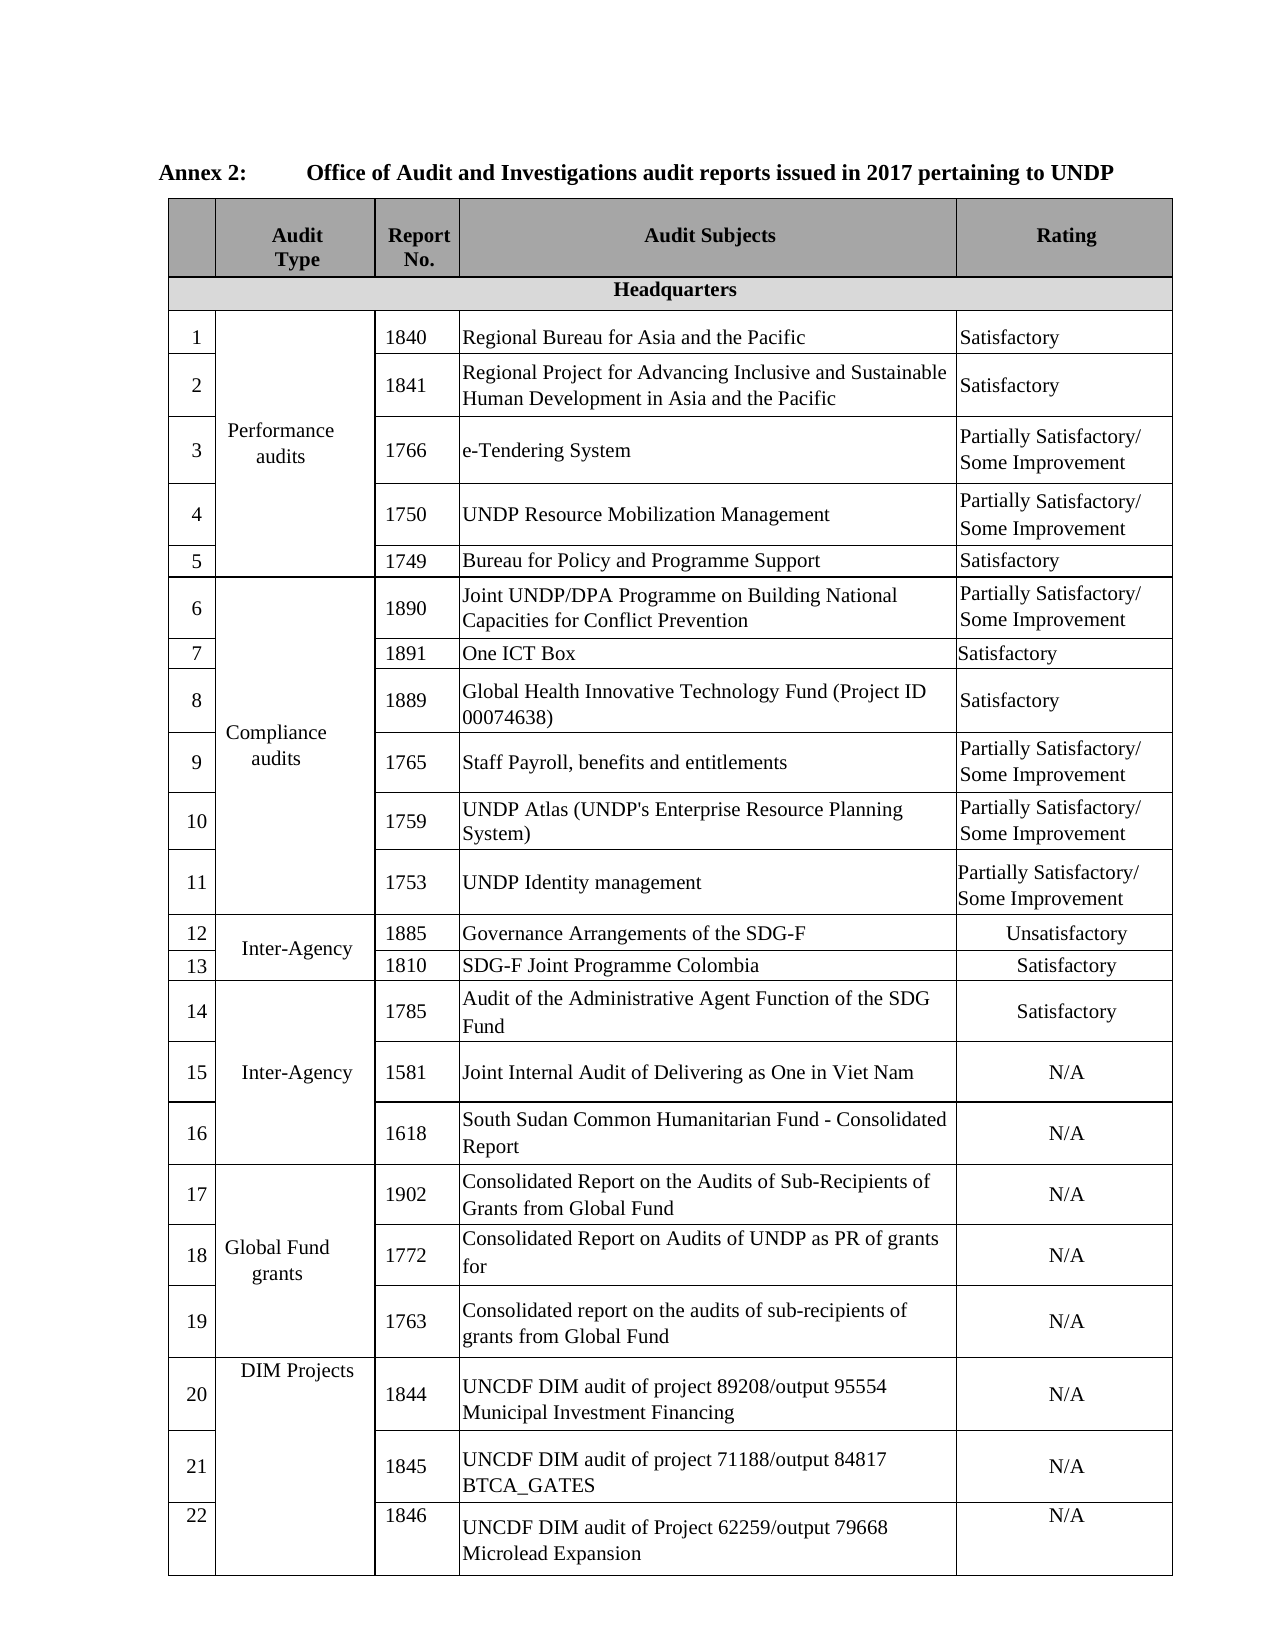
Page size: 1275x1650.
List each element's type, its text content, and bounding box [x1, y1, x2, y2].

table_header [169, 199, 215, 276]
table_cell Satisfactory [957, 669, 1172, 732]
table_cell Bureau for Policy and Programme Support [460, 546, 956, 576]
table_cell 7 [169, 639, 215, 668]
table_cell 4 [169, 484, 215, 545]
table_cell Global Fund grants [216, 1165, 374, 1357]
table_cell N/A [957, 1042, 1172, 1101]
table_cell 1885 [376, 915, 459, 950]
table_cell 1840 [376, 311, 459, 353]
table_cell UNCDF DIM audit of project 89208/output 95554 Municipal Investment Financing [460, 1358, 956, 1429]
table_cell N/A [957, 1103, 1172, 1163]
table_cell Consolidated Report on the Audits of Sub-Recipients of Grants from Global Fund [460, 1165, 956, 1224]
table_cell N/A [957, 1286, 1172, 1357]
table_cell 16 [169, 1103, 215, 1163]
table_cell 1845 [376, 1431, 459, 1502]
table_cell N/A [957, 1358, 1172, 1429]
table_cell 9 [169, 733, 215, 792]
table_cell 21 [169, 1431, 215, 1502]
table_cell Regional Project for Advancing Inclusive and Sustainable Human Development in Asia and the Pacific [460, 354, 956, 416]
table_cell 18 [169, 1225, 215, 1284]
table_cell Headquarters [169, 278, 1172, 310]
table_cell 5 [169, 546, 215, 576]
table_cell 1581 [376, 1042, 459, 1101]
table_cell Satisfactory [957, 951, 1172, 980]
table_cell 1 [169, 311, 215, 353]
table_cell UNDP Atlas (UNDP's Enterprise Resource Planning System) [460, 793, 956, 848]
table_cell UNDP Resource Mobilization Management [460, 484, 956, 545]
table_cell Global Health Innovative Technology Fund (Project ID 00074638) [460, 669, 956, 732]
table_cell Staff Payroll, benefits and entitlements [460, 733, 956, 792]
table_cell Inter-Agency [216, 981, 374, 1163]
table_cell UNCDF DIM audit of project 71188/output 84817 BTCA_GATES [460, 1431, 956, 1502]
table_cell 10 [169, 793, 215, 848]
table_cell 1765 [376, 733, 459, 792]
table_cell e-Tendering System [460, 417, 956, 483]
table_cell Satisfactory [957, 311, 1172, 353]
table_cell 1810 [376, 951, 459, 980]
table_cell 1766 [376, 417, 459, 483]
table_cell 1772 [376, 1225, 459, 1284]
table_cell Joint Internal Audit of Delivering as One in Viet Nam [460, 1042, 956, 1101]
table_cell 1890 [376, 578, 459, 638]
table_cell Inter-Agency [216, 915, 374, 980]
table_cell Performance audits [216, 311, 374, 576]
table_cell 1749 [376, 546, 459, 576]
table_header Audit Subjects [460, 199, 956, 276]
table_cell 22 [169, 1503, 215, 1574]
table_cell Audit of the Administrative Agent Function of the SDG Fund [460, 981, 956, 1041]
table_cell 1763 [376, 1286, 459, 1357]
table_cell Satisfactory [957, 639, 1172, 668]
table_cell 1841 [376, 354, 459, 416]
table_cell Regional Bureau for Asia and the Pacific [460, 311, 956, 353]
table_cell Partially Satisfactory/ Some Improvement [957, 578, 1172, 638]
table_cell 1846 [376, 1503, 459, 1574]
text Annex 2: Office of Audit and Investigations audit reports issued in 2017 pertaining to UNDP [94, 159, 1179, 185]
table_cell Partially Satisfactory/ Some Improvement [957, 484, 1172, 545]
table_cell 6 [169, 578, 215, 638]
table_cell SDG-F Joint Programme Colombia [460, 951, 956, 980]
table_cell 1785 [376, 981, 459, 1041]
table_cell 1759 [376, 793, 459, 848]
table_header Report No. [376, 199, 459, 276]
table_cell 1891 [376, 639, 459, 668]
table_cell Partially Satisfactory/ Some Improvement [957, 417, 1172, 483]
table_cell 19 [169, 1286, 215, 1357]
table_cell Consolidated report on the audits of sub-recipients of grants from Global Fund [460, 1286, 956, 1357]
table_cell 15 [169, 1042, 215, 1101]
table_cell DIM Projects [216, 1358, 374, 1574]
table_cell 1844 [376, 1358, 459, 1429]
table_cell Governance Arrangements of the SDG-F [460, 915, 956, 950]
table_cell 14 [169, 981, 215, 1041]
table_cell 1902 [376, 1165, 459, 1224]
table_cell UNCDF DIM audit of Project 62259/output 79668 Microlead Expansion [460, 1503, 956, 1574]
table_cell 12 [169, 915, 215, 950]
table_cell South Sudan Common Humanitarian Fund - Consolidated Report [460, 1103, 956, 1163]
table_cell 1753 [376, 850, 459, 914]
table_cell Consolidated Report on Audits of UNDP as PR of grants for the Global Fund [460, 1225, 956, 1284]
table_cell Partially Satisfactory/ Some Improvement [957, 793, 1172, 848]
table_cell N/A [957, 1503, 1172, 1574]
table_header Audit Type [216, 199, 374, 276]
table_cell One ICT Box [460, 639, 956, 668]
table_cell Joint UNDP/DPA Programme on Building National Capacities for Conflict Prevention [460, 578, 956, 638]
table_header Rating [957, 199, 1172, 276]
table_cell Partially Satisfactory/ Some Improvement [957, 733, 1172, 792]
table_cell N/A [957, 1165, 1172, 1224]
table_cell Compliance audits [216, 578, 374, 914]
table_cell 8 [169, 669, 215, 732]
table_cell Partially Satisfactory/ Some Improvement [957, 850, 1172, 914]
table_cell 17 [169, 1165, 215, 1224]
table_cell 20 [169, 1358, 215, 1429]
table_cell 13 [169, 951, 215, 980]
table_cell Satisfactory [957, 354, 1172, 416]
table_cell 11 [169, 850, 215, 914]
table_cell N/A [957, 1431, 1172, 1502]
table_cell Unsatisfactory [957, 915, 1172, 950]
table_cell 2 [169, 354, 215, 416]
table_cell UNDP Identity management [460, 850, 956, 914]
table_cell N/A [957, 1225, 1172, 1284]
table_cell 3 [169, 417, 215, 483]
table_cell 1889 [376, 669, 459, 732]
table_cell 1618 [376, 1103, 459, 1163]
table_cell Satisfactory [957, 981, 1172, 1041]
table_cell Satisfactory [957, 546, 1172, 576]
table_cell 1750 [376, 484, 459, 545]
